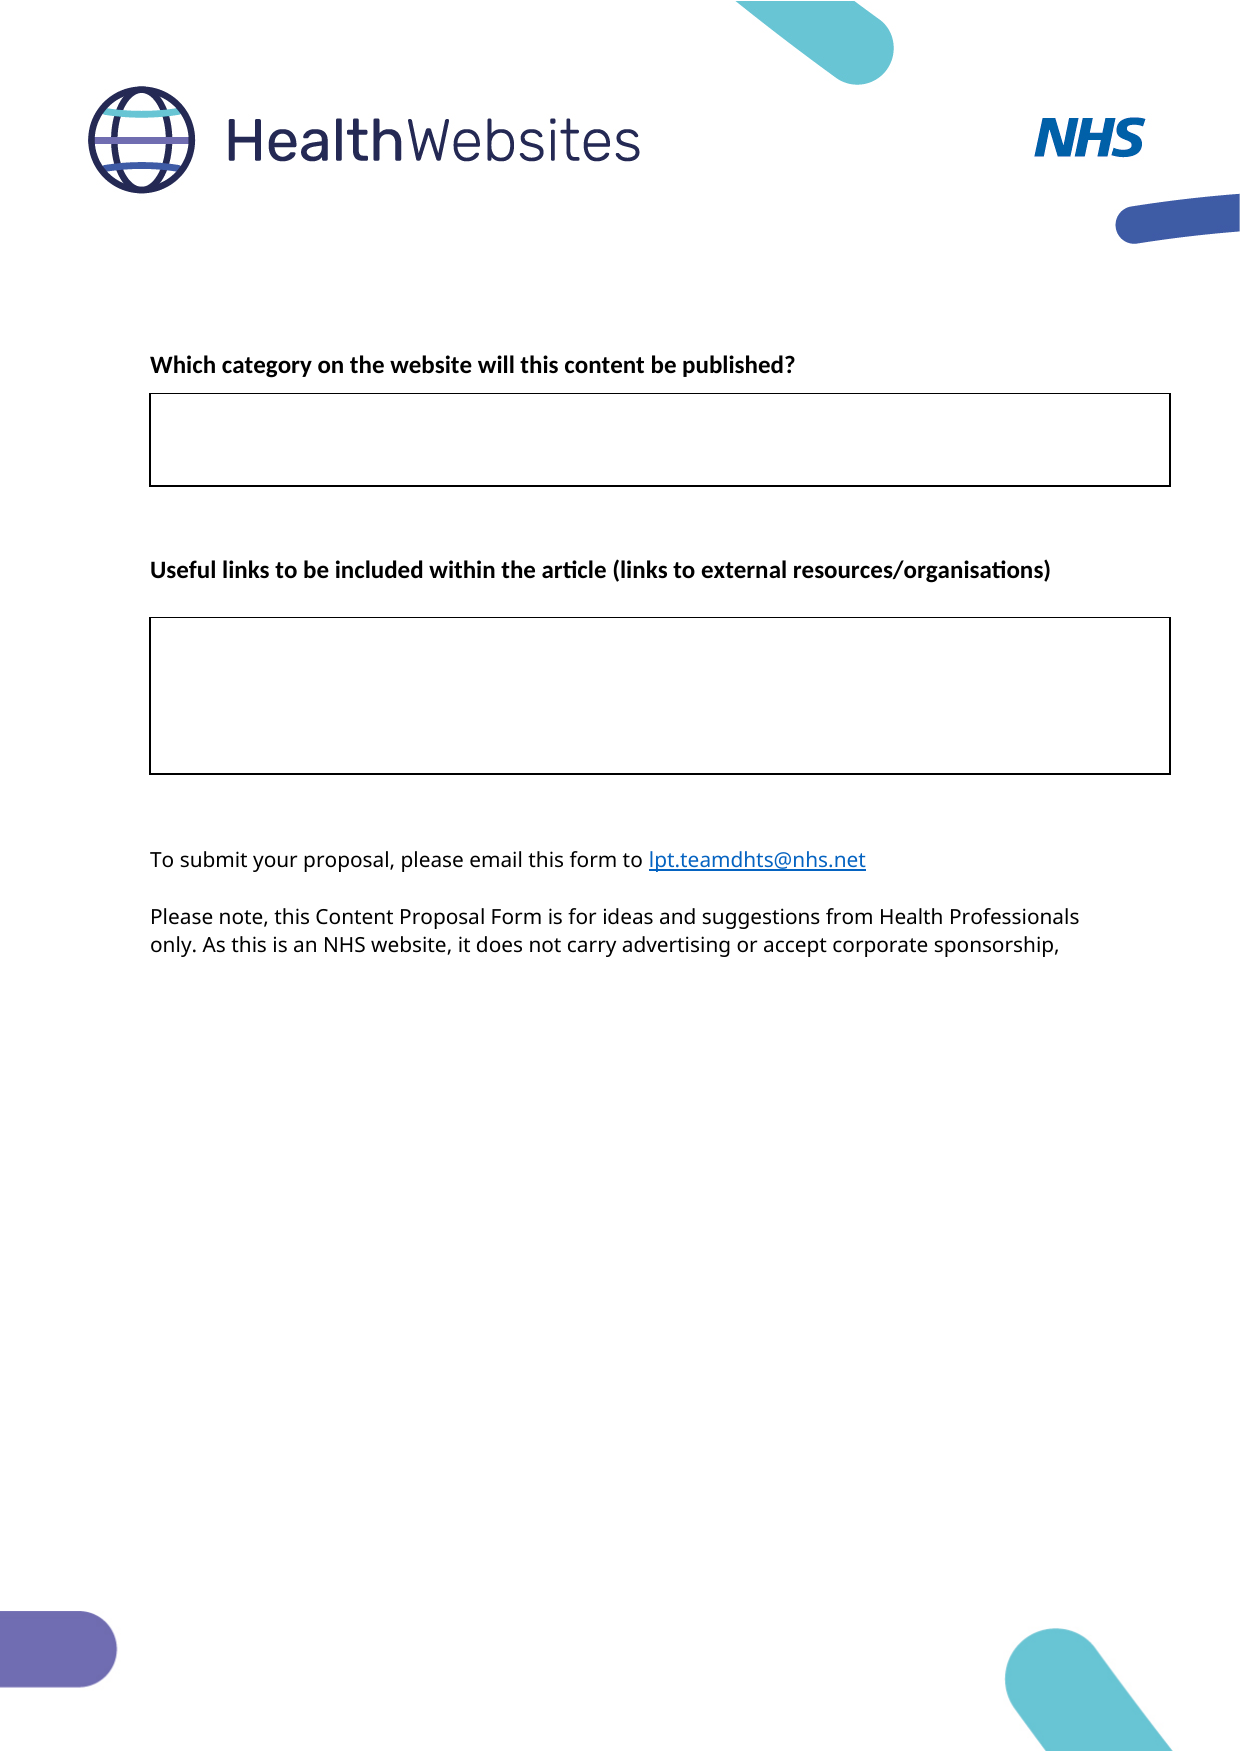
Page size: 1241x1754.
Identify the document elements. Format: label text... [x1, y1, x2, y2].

text Useful links to be included within the article (links to external resources/organisations) [150, 555, 1090, 585]
text To submit your proposal, please email this form to lpt.teamdhts@nhs.net [150, 845, 1090, 874]
text Please note, this Content Proposal Form is for ideas and suggestions from Health Professionals only. As this is an NHS website, it does not carry advertising or accept corporate sponsorship, [150, 902, 1090, 959]
text Which category on the website will this content be published? [150, 349, 1090, 380]
picture [0, 1, 1240, 264]
picture [0, 1602, 1241, 1751]
